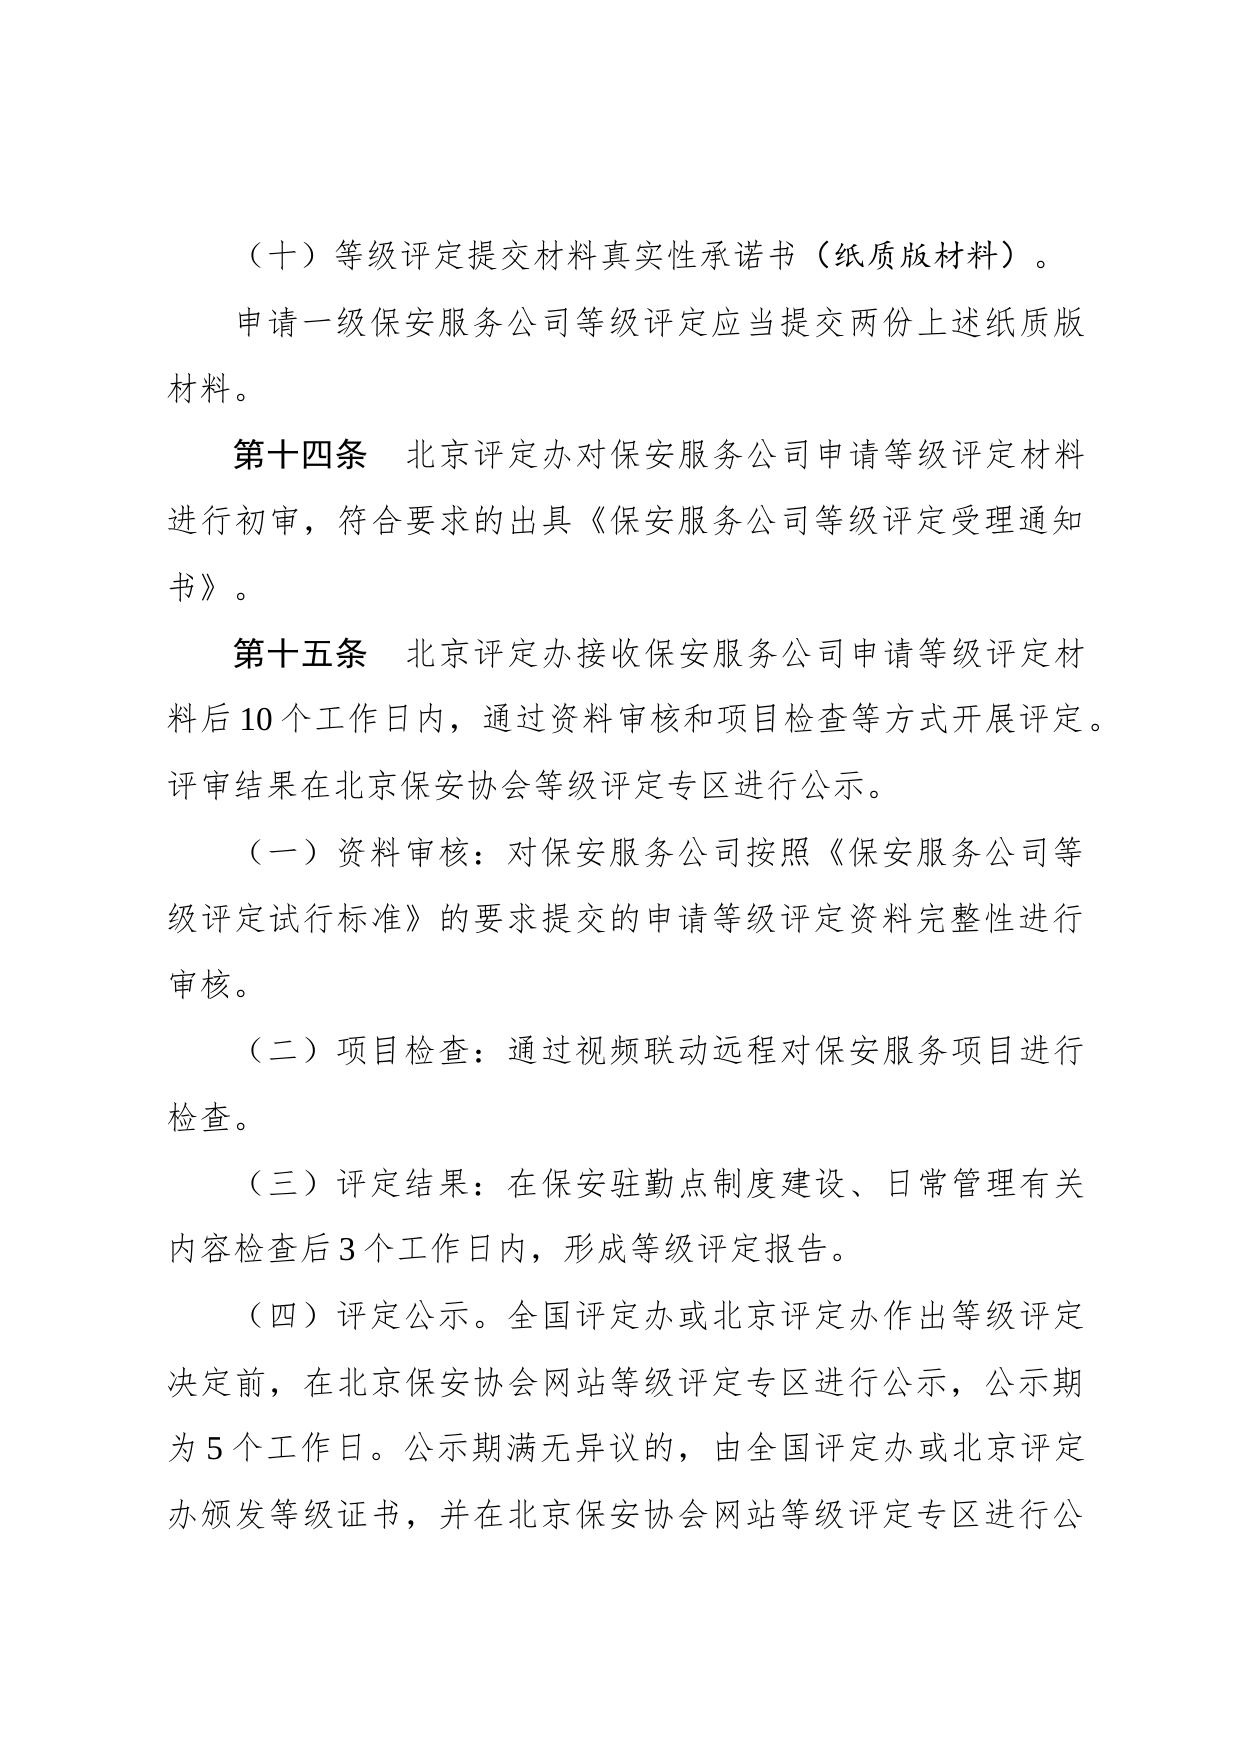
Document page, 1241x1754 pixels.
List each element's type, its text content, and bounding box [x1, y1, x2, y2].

text （十）等级评定提交材料真实性承诺书（纸质版材料）。 [165, 220, 1087, 287]
text 第十四条 北京评定办对保安服务公司申请等级评定材料进行初审，符合要求的出具《保安服务公司等级评定受理通知书》。 [165, 419, 1087, 618]
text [165, 1280, 1087, 1545]
text （三）评定结果：在保安驻勤点制度建设、日常管理有关内容检查后3个工作日内，形成等级评定报告。 [165, 1148, 1087, 1280]
text （一）资料审核：对保安服务公司按照《保安服务公司等级评定试行标准》的要求提交的申请等级评定资料完整性进行审核。 [165, 817, 1087, 1015]
text 第十五条 北京评定办接收保安服务公司申请等级评定材料后10个工作日内，通过资料审核和项目检查等方式开展评定。评审结果在北京保安协会等级评定专区进行公示。 [165, 618, 1087, 817]
text （二）项目检查：通过视频联动远程对保安服务项目进行检查。 [165, 1015, 1087, 1148]
text 申请一级保安服务公司等级评定应当提交两份上述纸质版材料。 [165, 287, 1087, 419]
